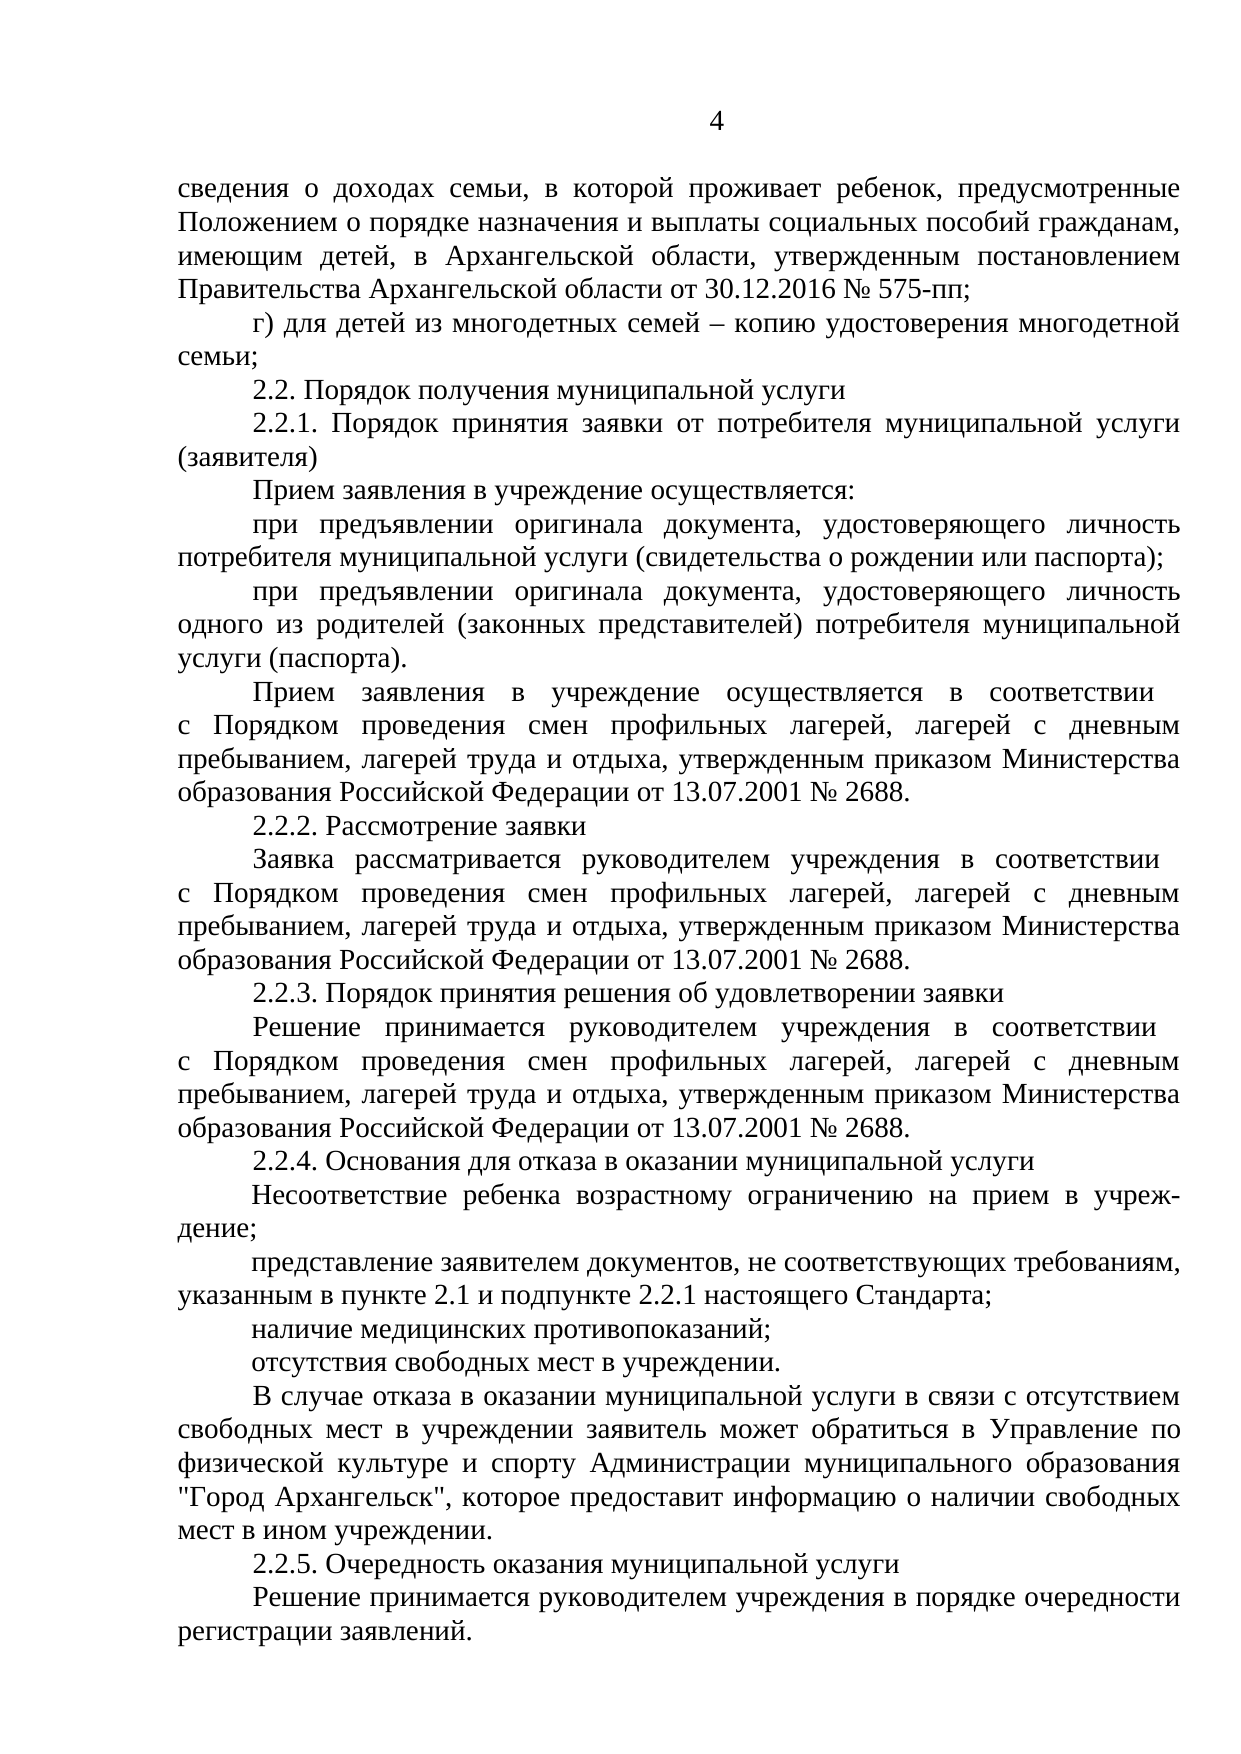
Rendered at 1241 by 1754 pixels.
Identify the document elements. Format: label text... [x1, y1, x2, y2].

text В случае отказа в оказании муниципальной услуги в связи с отсутствием свободных мест в учреждении заявитель может обратиться в Управление по физической культуре и спорту Администрации муниципального образования "Город Архангельск", которое предоставит информацию о наличии свободных мест в ином учреждении. [177, 1378, 1181, 1546]
text Прием заявления в учреждение осуществляется: [177, 472, 1181, 506]
text при предъявлении оригинала документа, удостоверяющего личность одного из родителей (законных представителей) потребителя муниципальной услуги (паспорта). [177, 573, 1181, 674]
text 2.2.2. Рассмотрение заявки [177, 808, 1181, 841]
text при предъявлении оригинала документа, удостоверяющего личность потребителя муниципальной услуги (свидетельства о рождении или паспорта); [177, 506, 1181, 573]
text Заявка рассматривается руководителем учреждения в соответствии с Порядком проведения смен профильных лагерей, лагерей с дневным пребыванием, лагерей труда и отдыха, утвержденным приказом Министерства образования Российской Федерации от 13.07.2001 № 2688. [177, 841, 1181, 976]
text наличие медицинских противопоказаний; [177, 1311, 1181, 1344]
text Решение принимается руководителем учреждения в соответствии с Порядком проведения смен профильных лагерей, лагерей с дневным пребыванием, лагерей труда и отдыха, утвержденным приказом Министерства образования Российской Федерации от 13.07.2001 № 2688. [177, 1009, 1181, 1143]
text г) для детей из многодетных семей – копию удостоверения многодетной семьи; [177, 305, 1181, 372]
text Несоответствие ребенка возрастному ограничению на прием в учреж-дение; [177, 1177, 1181, 1244]
text представление заявителем документов, не соответствующих требованиям, указанным в пункте 2.1 и подпункте 2.2.1 настоящего Стандарта; [177, 1244, 1181, 1311]
text Решение принимается руководителем учреждения в порядке очередности регистрации заявлений. [177, 1579, 1181, 1646]
text 2.2.5. Очередность оказания муниципальной услуги [177, 1546, 1181, 1579]
text отсутствия свободных мест в учреждении. [177, 1344, 1181, 1378]
text 2.2.4. Основания для отказа в оказании муниципальной услуги [177, 1143, 1181, 1177]
text сведения о доходах семьи, в которой проживает ребенок, предусмотренные Положением о порядке назначения и выплаты социальных пособий гражданам, имеющим детей, в Архангельской области, утвержденным постановлением Правительства Архангельской области от 30.12.2016 № 575-пп; [177, 171, 1181, 305]
text 2.2. Порядок получения муниципальной услуги [177, 372, 1181, 405]
text 4 [177, 103, 1181, 137]
text Прием заявления в учреждение осуществляется в соответствии с Порядком проведения смен профильных лагерей, лагерей с дневным пребыванием, лагерей труда и отдыха, утвержденным приказом Министерства образования Российской Федерации от 13.07.2001 № 2688. [177, 674, 1181, 808]
text 2.2.1. Порядок принятия заявки от потребителя муниципальной услуги (заявителя) [177, 405, 1181, 472]
text 2.2.3. Порядок принятия решения об удовлетворении заявки [177, 976, 1181, 1009]
